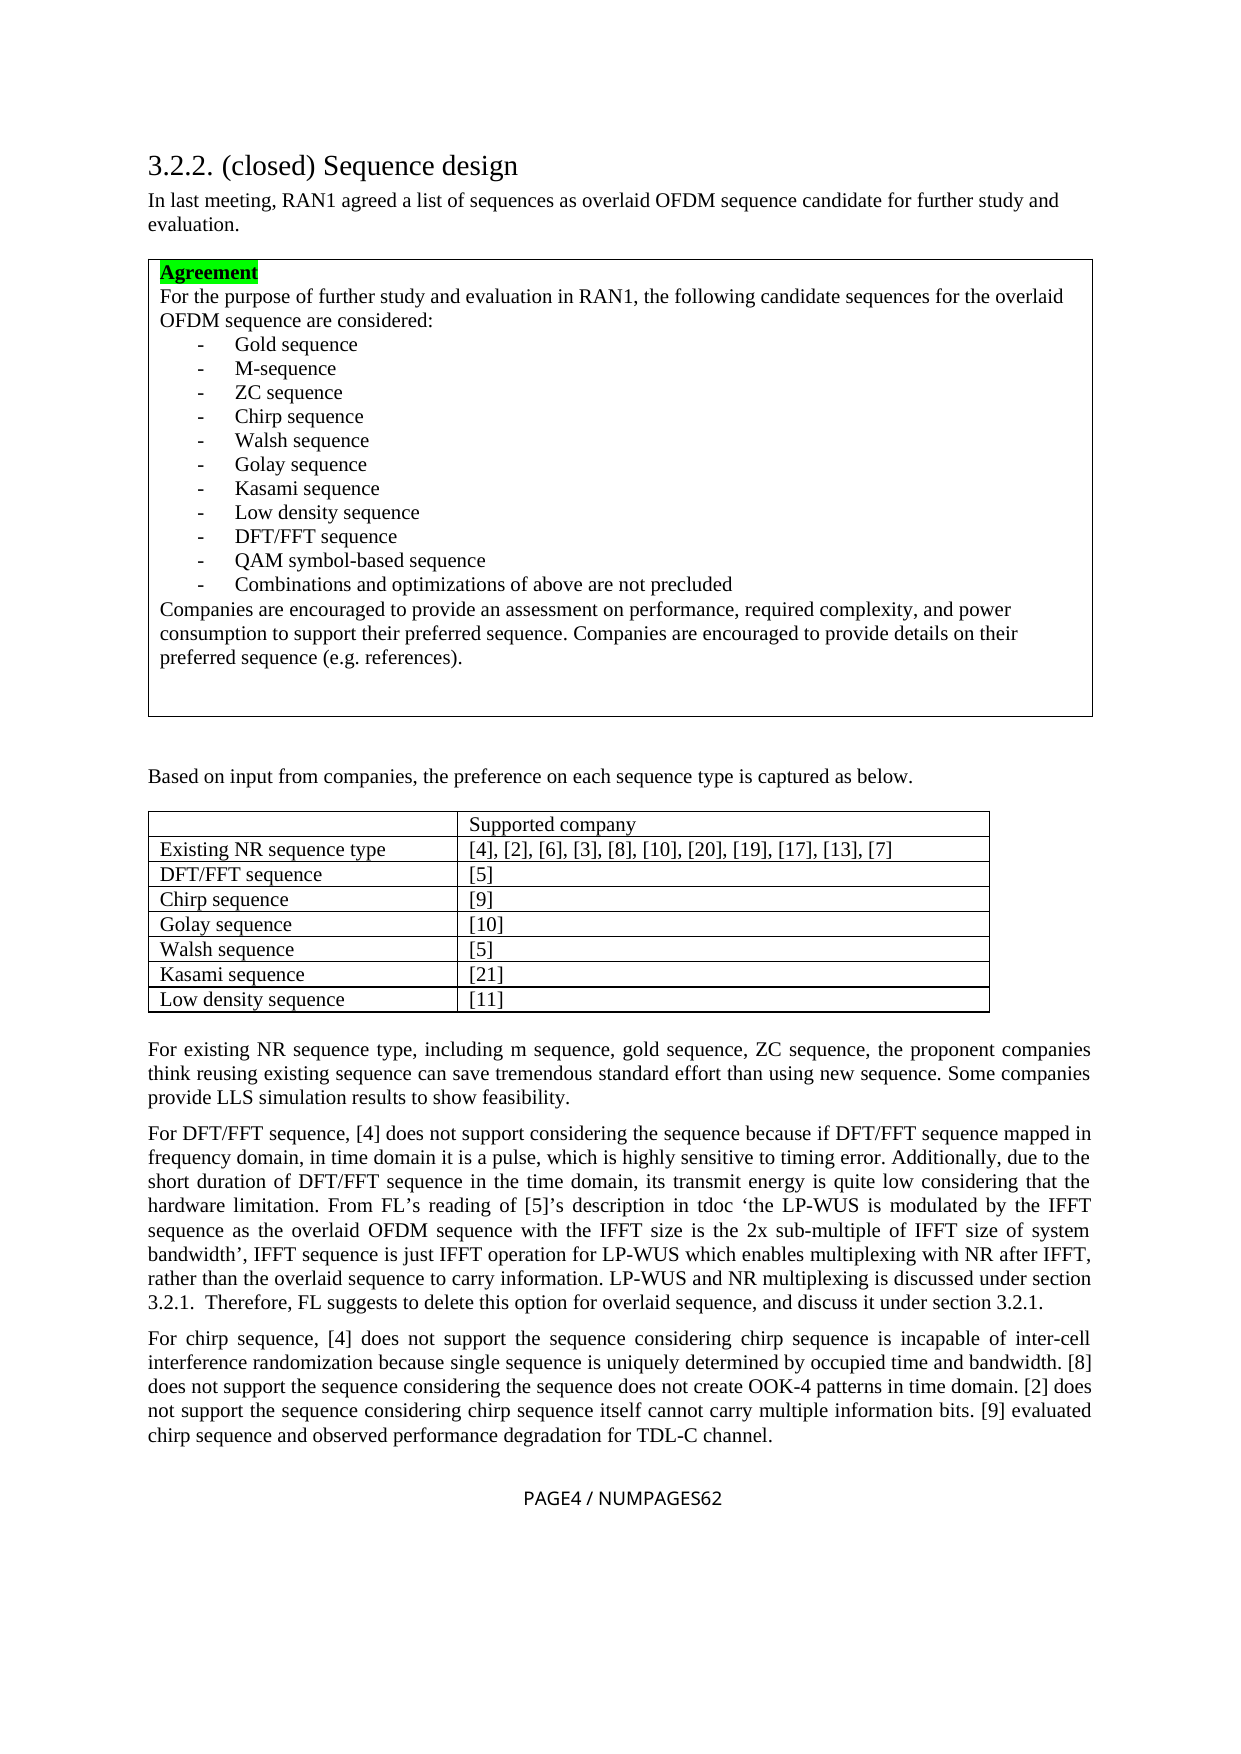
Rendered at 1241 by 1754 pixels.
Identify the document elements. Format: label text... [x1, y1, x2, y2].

table_cell Kasami sequence [149, 962, 457, 986]
table_header Supported company [458, 812, 989, 836]
text In last meeting, RAN1 agreed a list of sequences as overlaid OFDM sequence candidate for further study and evaluation. [148, 187, 1092, 236]
table_header [149, 812, 457, 836]
table_cell [5] [458, 937, 989, 961]
list (closed) Sequence design [148, 148, 1092, 181]
table_cell [9] [458, 887, 989, 911]
table_cell Existing NR sequence type [149, 837, 457, 861]
table_cell Walsh sequence [149, 937, 457, 961]
table_cell Low density sequence [149, 988, 457, 1011]
table_cell [21] [458, 962, 989, 986]
table_cell [11] [458, 988, 989, 1011]
table_cell [4], [2], [6], [3], [8], [10], [20], [19], [17], [13], [7] [458, 837, 989, 861]
table_cell Chirp sequence [149, 887, 457, 911]
text For chirp sequence, [4] does not support the sequence considering chirp sequence is incapable of inter-cell interference randomization because single sequence is uniquely determined by occupied time and bandwidth. [8] does not support the sequence considering the sequence does not create OOK-4 patterns in time domain. [2] does not support the sequence considering chirp sequence itself cannot carry multiple information bits. [9] evaluated chirp sequence and observed performance degradation for TDL-C channel. [148, 1326, 1092, 1447]
table_cell [5] [458, 862, 989, 886]
table_cell DFT/FFT sequence [149, 862, 457, 886]
table_cell Golay sequence [149, 912, 457, 936]
table_header Agreement For the purpose of further study and evaluation in RAN1, the following candidate sequences for the overlaid OFDM sequence are considered: Gold sequence M-sequence ZC sequence Chirp sequence Walsh sequence Golay sequence Kasami sequence Low density sequence DFT/FFT sequence QAM symbol-based sequence Combinations and optimizations of above are not precluded Companies are encouraged to provide an assessment on performance, required complexity, and power consumption to support their preferred sequence. Companies are encouraged to provide details on their preferred sequence (e.g. references). [149, 260, 1092, 716]
text For existing NR sequence type, including m sequence, gold sequence, ZC sequence, the proponent companies think reusing existing sequence can save tremendous standard effort than using new sequence. Some companies provide LLS simulation results to show feasibility. [148, 1037, 1092, 1109]
text For DFT/FFT sequence, [4] does not support considering the sequence because if DFT/FFT sequence mapped in frequency domain, in time domain it is a pulse, which is highly sensitive to timing error. Additionally, due to the short duration of DFT/FFT sequence in the time domain, its transmit energy is quite low considering that the hardware limitation. From FL’s reading of [5]’s description in tdoc ‘the LP-WUS is modulated by the IFFT sequence as the overlaid OFDM sequence with the IFFT size is the 2x sub-multiple of IFFT size of system bandwidth’, IFFT sequence is just IFFT operation for LP-WUS which enables multiplexing with NR after IFFT, rather than the overlaid sequence to carry information. LP-WUS and NR multiplexing is discussed under section 3.2.1. Therefore, FL suggests to delete this option for overlaid sequence, and discuss it under section 3.2.1. [148, 1121, 1092, 1314]
text Based on input from companies, the preference on each sequence type is captured as below. [148, 764, 1092, 788]
table_cell [10] [458, 912, 989, 936]
